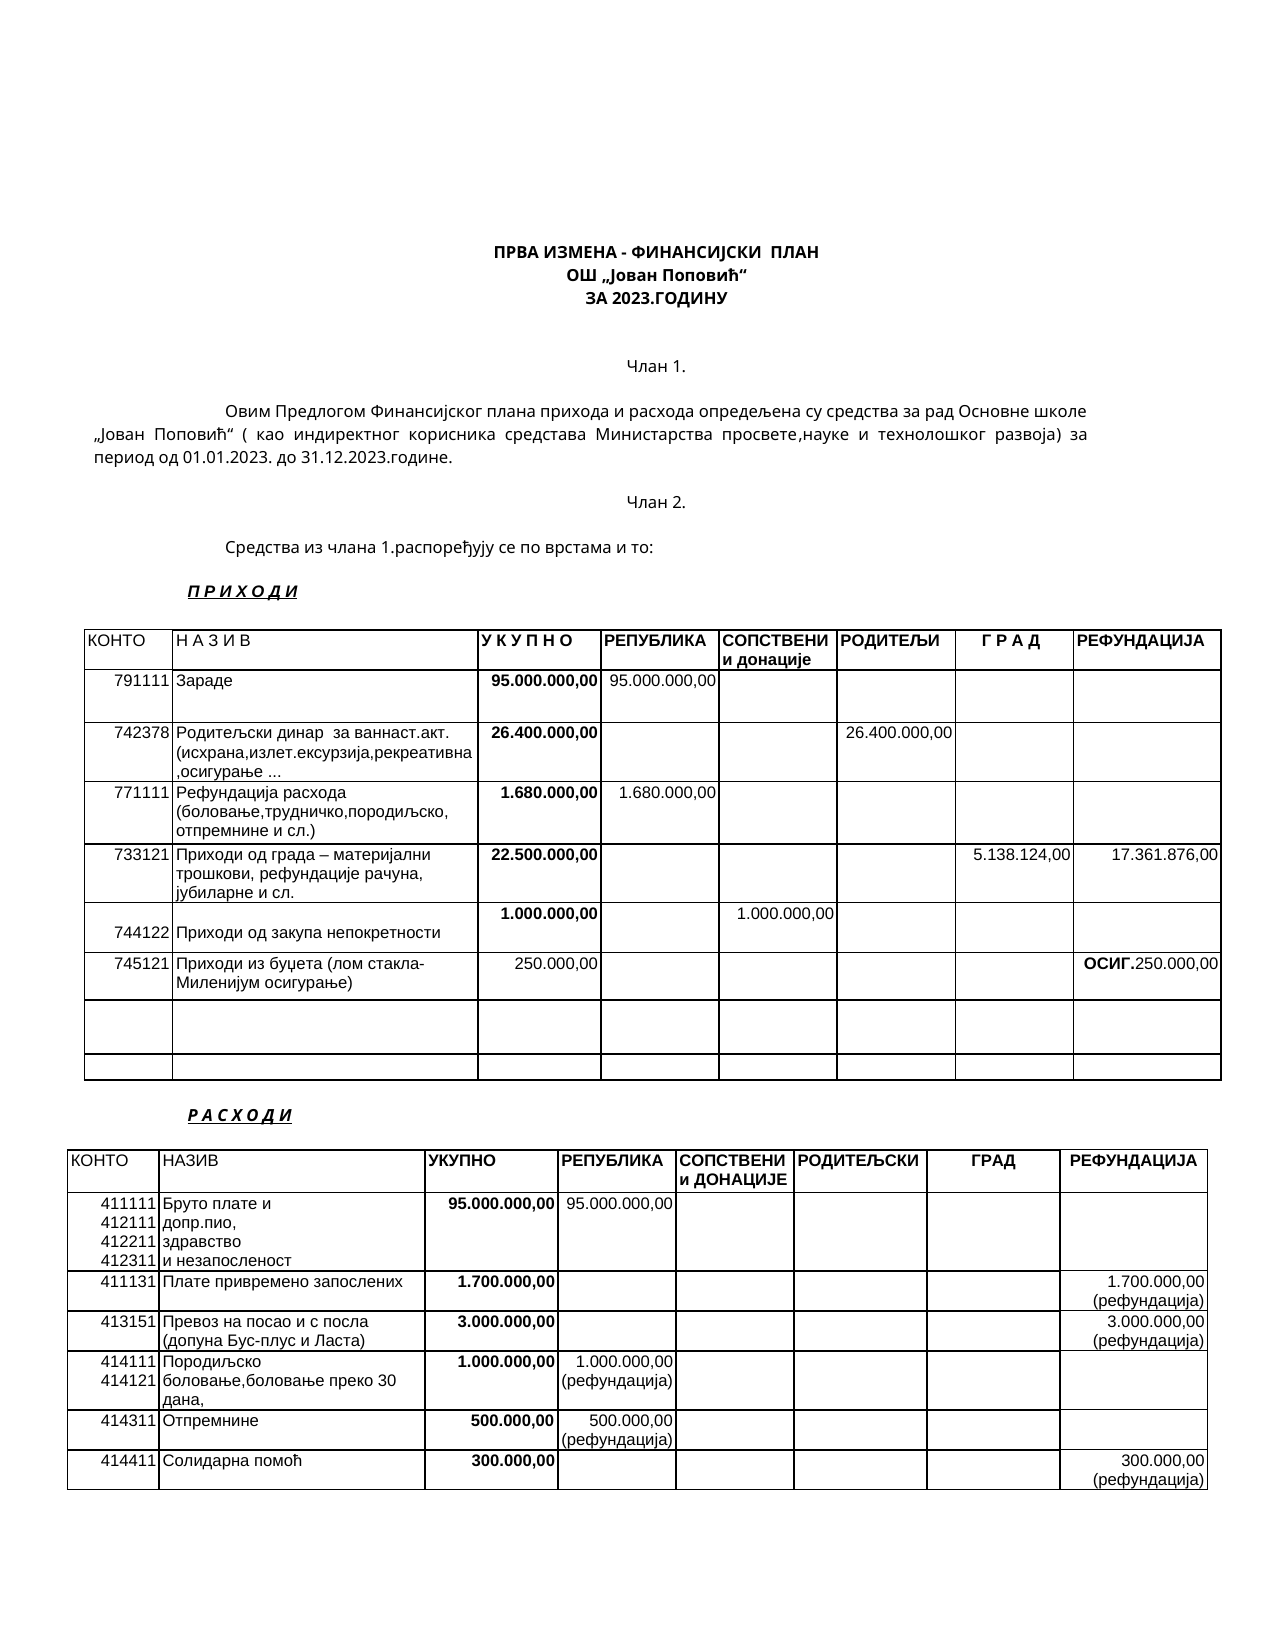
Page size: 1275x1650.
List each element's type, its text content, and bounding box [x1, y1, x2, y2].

table_cell [1074, 782, 1220, 843]
table_cell [956, 1001, 1073, 1053]
table_cell 500.000,00 [426, 1411, 557, 1449]
table_header КОНТО [68, 1151, 158, 1192]
table_cell [677, 1272, 793, 1310]
table_cell 414311 [68, 1411, 158, 1449]
table_cell [795, 1193, 926, 1270]
table_cell [956, 671, 1073, 722]
table_cell [838, 845, 955, 902]
table_cell 1.000.000,00 [426, 1352, 557, 1409]
table_cell 411111 412111 412211 412311 [68, 1193, 158, 1270]
table_cell 745121 [85, 953, 172, 999]
text Р А С Х О Д И [187, 1104, 1087, 1126]
table_cell [928, 1451, 1059, 1489]
table_cell [1074, 903, 1220, 952]
table_cell 5.138.124,00 [956, 845, 1073, 902]
table_cell [559, 1272, 675, 1310]
text П Р И Х О Д И [187, 581, 1087, 601]
table_cell 1.000.000,00 (рефундација) [559, 1352, 675, 1409]
table_cell 300.000,00 (рефундација) [1061, 1450, 1207, 1489]
table_header РЕФУНДАЦИЈА [1061, 1150, 1207, 1192]
table_cell [956, 723, 1073, 781]
table_cell [838, 671, 955, 722]
table_cell [795, 1352, 926, 1409]
table_cell 742378 [85, 723, 172, 781]
table_cell [720, 723, 836, 781]
table_header РОДИТЕЉИ [838, 631, 955, 669]
table_cell [956, 782, 1073, 843]
table_cell 95.000.000,00 [479, 671, 600, 722]
table_cell 413151 [68, 1312, 158, 1350]
table_cell Породиљско боловање,боловање преко 30 дана, [160, 1352, 424, 1409]
table_cell [720, 671, 836, 722]
text „Јован Поповић“ ( као индиректног корисника средстава Министарства просвете,науке и технолошког развоја) за период од 01.01.2023. до 31.12.2023.године. [94, 422, 1087, 468]
table_cell Приходи из буџета (лом стакла-Миленијум осигурање) [173, 953, 477, 999]
table_cell [1074, 1055, 1220, 1079]
table_cell [677, 1312, 793, 1350]
table_cell [956, 953, 1073, 999]
table_cell 733121 [85, 845, 172, 902]
table_cell Отпремнине [160, 1411, 424, 1449]
table_cell [838, 782, 955, 843]
table_header РЕПУБЛИКА [602, 631, 718, 669]
table_cell [928, 1411, 1059, 1449]
table_cell [838, 1055, 955, 1079]
table_cell Солидарна помоћ [160, 1451, 424, 1489]
table_cell 3.000.000,00 [426, 1312, 557, 1350]
table_cell [838, 903, 955, 952]
table_cell Превоз на посао и с посла (допуна Бус-плус и Ласта) [160, 1312, 424, 1350]
table_cell 411131 [68, 1272, 158, 1310]
text Члан 2. [94, 491, 1087, 513]
table_cell [602, 723, 718, 781]
table_cell [479, 1001, 600, 1053]
table_cell Плате привремено запослених [160, 1272, 424, 1310]
table_cell [85, 1055, 172, 1079]
table_cell 791111 [85, 670, 172, 722]
table_cell 1.700.000,00 [426, 1272, 557, 1310]
table_cell [602, 953, 718, 999]
table_header РЕФУНДАЦИЈА [1074, 631, 1220, 669]
table_cell [928, 1272, 1059, 1310]
table_header У К У П Н О [479, 631, 600, 669]
table_cell 26.400.000,00 [479, 723, 600, 781]
table_header СОПСТВЕНИ и донације [720, 631, 836, 669]
table_cell [928, 1193, 1059, 1270]
text Члан 1. [94, 354, 1087, 377]
table_cell [838, 1001, 955, 1053]
text ОШ „Јован Поповић“ [94, 263, 1087, 286]
table_header НАЗИВ [160, 1151, 424, 1192]
table_cell Приходи од закупа непокретности [173, 903, 477, 952]
table_cell 17.361.876,00 [1074, 845, 1220, 902]
table_cell [956, 1055, 1073, 1079]
table_header РОДИТЕЉСКИ [795, 1151, 926, 1192]
table_cell [838, 953, 955, 999]
table_cell Рефундација расхода (боловање,трудничко,породиљско, отпремнине и сл.) [173, 782, 477, 843]
table_cell [602, 903, 718, 952]
table_cell Приходи од града – материјални трошкови, рефундације рачуна, јубиларне и сл. [173, 845, 477, 902]
table_cell 250.000,00 [479, 953, 600, 999]
table_cell 414111 414121 [68, 1352, 158, 1409]
table_cell [720, 1055, 836, 1079]
table_header ГРАД [928, 1151, 1059, 1192]
table_header КОНТО [85, 630, 172, 669]
table_cell Бруто плате и допр.пио, здравство и незапосленост [160, 1193, 424, 1270]
table_header Г Р А Д [956, 631, 1073, 669]
table_cell [795, 1451, 926, 1489]
table_cell [1061, 1410, 1207, 1449]
table_cell [677, 1193, 793, 1270]
table_cell [677, 1352, 793, 1409]
table_cell [173, 1055, 477, 1079]
table_cell 95.000.000,00 [426, 1193, 557, 1270]
table_cell [720, 782, 836, 843]
table_cell [559, 1451, 675, 1489]
table_cell Родитељски динар за ваннаст.акт.(исхрана,излет.ексурзија,рекреативна,осигурање ... [173, 723, 477, 781]
table_cell [720, 953, 836, 999]
table_header СОПСТВЕНИ и ДОНАЦИЈЕ [677, 1151, 793, 1192]
table_cell [677, 1451, 793, 1489]
table_cell [795, 1272, 926, 1310]
table_cell 1.700.000,00 (рефундација) [1061, 1271, 1207, 1310]
table_header УКУПНО [426, 1151, 557, 1192]
table_cell 500.000,00 (рефундација) [559, 1411, 675, 1449]
table_cell [85, 1001, 172, 1053]
table_cell 3.000.000,00 (рефундација) [1061, 1311, 1207, 1350]
text Средства из члана 1.распоређују се по врстама и то: [94, 536, 1087, 559]
table_cell Зараде [173, 671, 477, 722]
table_cell 95.000.000,00 [602, 671, 718, 722]
table_cell [956, 903, 1073, 952]
table_cell [720, 1001, 836, 1053]
table_cell [1074, 1001, 1220, 1053]
table_cell [1074, 671, 1220, 722]
table_cell [677, 1411, 793, 1449]
table_cell [928, 1312, 1059, 1350]
table_cell 1.000.000,00 [479, 903, 600, 952]
table_cell 1.680.000,00 [602, 782, 718, 843]
table_cell [602, 1055, 718, 1079]
table_cell 22.500.000,00 [479, 845, 600, 902]
table_cell [720, 845, 836, 902]
table_cell 771111 [85, 782, 172, 843]
table_cell 744122 [85, 903, 172, 952]
text Овим Предлогом Финансијског плана прихода и расхода опредељена су средства за рад Основне школе [94, 400, 1087, 422]
table_cell [559, 1312, 675, 1350]
table_header РЕПУБЛИКА [559, 1151, 675, 1192]
table_cell [1074, 723, 1220, 781]
text ЗА 2023.ГОДИНУ [94, 286, 1087, 309]
table_cell 26.400.000,00 [838, 723, 955, 781]
table_cell 414411 [68, 1451, 158, 1489]
table_cell ОСИГ.250.000,00 [1074, 953, 1220, 999]
table_cell 300.000,00 [426, 1451, 557, 1489]
table_header Н А З И В [173, 631, 477, 669]
table_cell [602, 845, 718, 902]
table_cell [479, 1055, 600, 1079]
table_cell [1061, 1193, 1207, 1270]
table_cell [1061, 1351, 1207, 1409]
table_cell 1.680.000,00 [479, 782, 600, 843]
text ПРВА ИЗМЕНА - ФИНАНСИЈСКИ ПЛАН [94, 241, 1087, 263]
table_cell [602, 1001, 718, 1053]
table_cell [795, 1411, 926, 1449]
table_cell [795, 1312, 926, 1350]
table_cell 1.000.000,00 [720, 903, 836, 952]
table_cell 95.000.000,00 [559, 1193, 675, 1270]
table_cell [173, 1001, 477, 1053]
table_cell [928, 1352, 1059, 1409]
